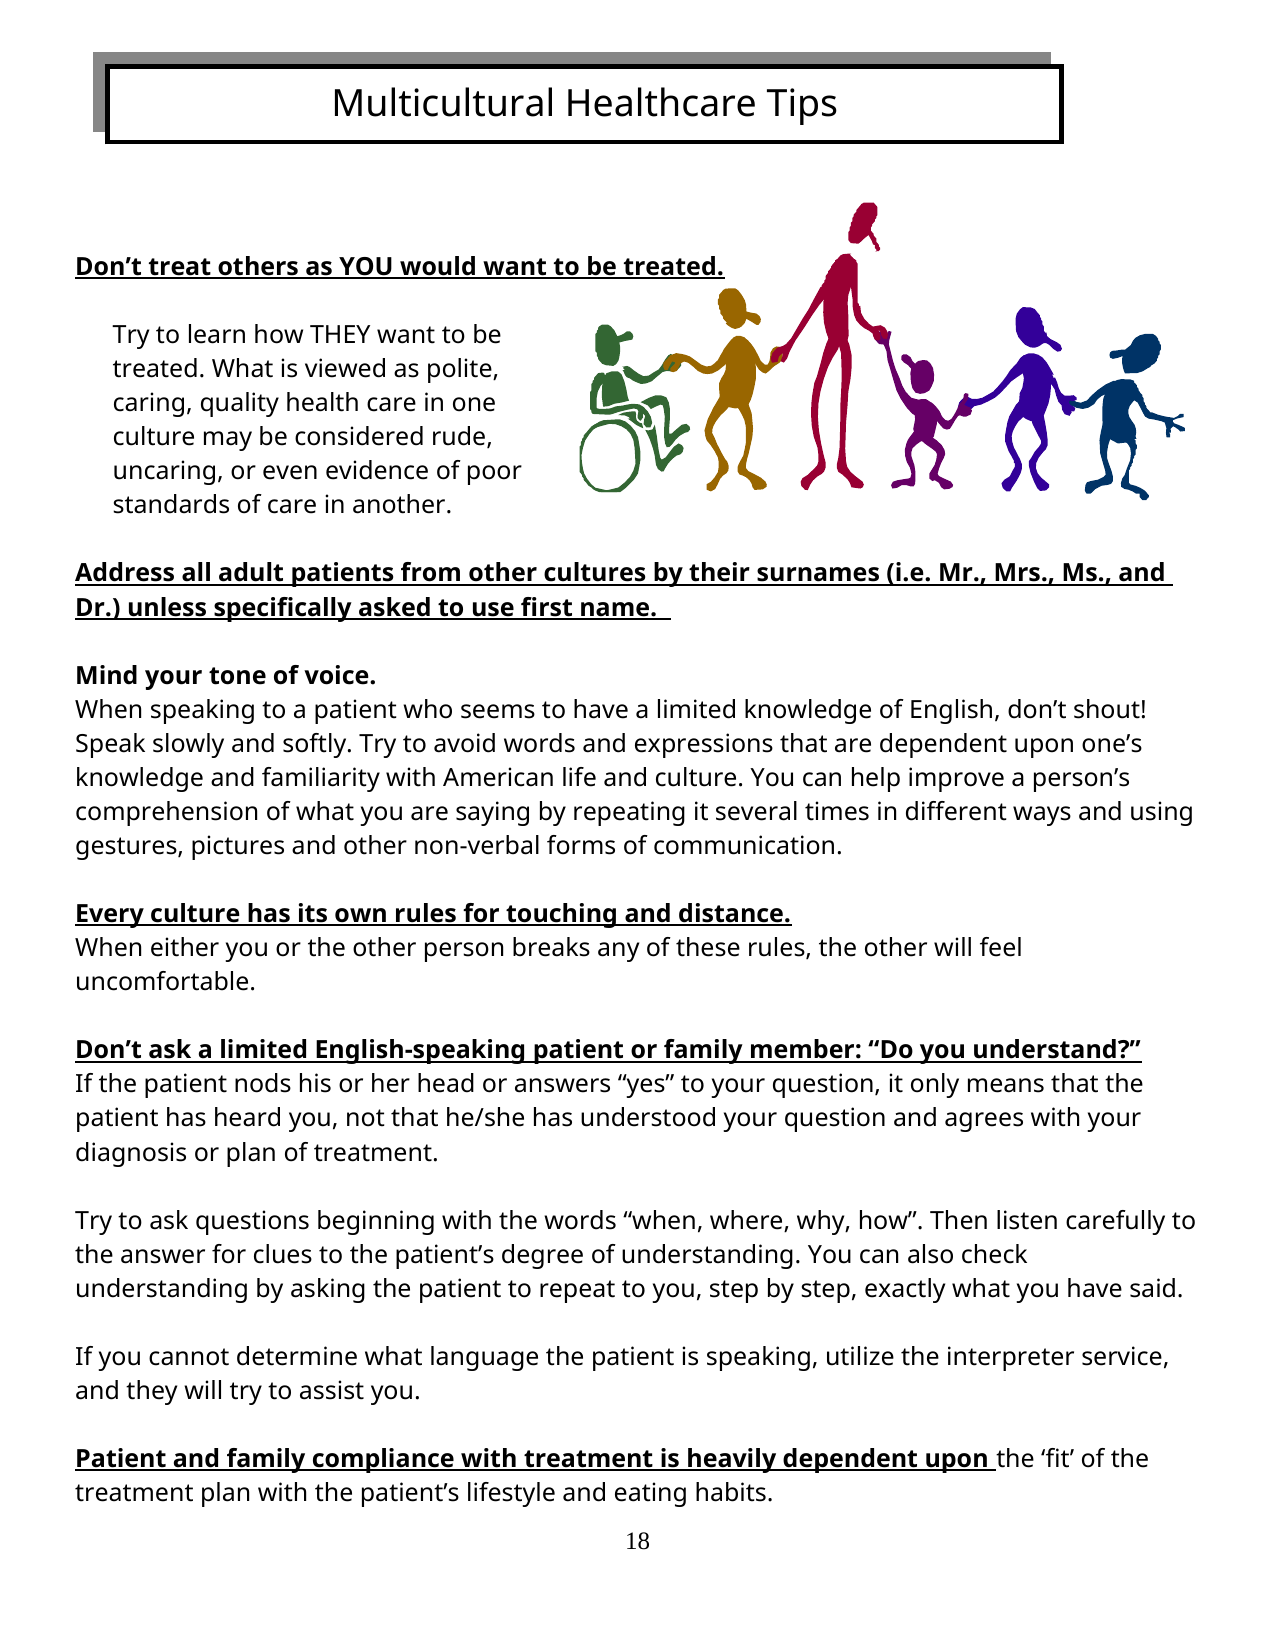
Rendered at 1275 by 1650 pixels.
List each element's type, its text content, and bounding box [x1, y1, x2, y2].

text Every culture has its own rules for touching and distance. [75, 896, 1200, 930]
text When either you or the other person breaks any of these rules, the other will feel uncomfortable. [75, 930, 1200, 998]
text Try to learn how THEY want to be treated. What is viewed as polite, caring, quality health care in one culture may be considered rude, uncaring, or even evidence of poor standards of care in another. [112, 317, 1200, 521]
text Don’t ask a limited English-speaking patient or family member: “Do you understand?” [75, 1032, 1200, 1066]
text Try to ask questions beginning with the words “when, where, why, how”. Then listen carefully to the answer for clues to the patient’s degree of understanding. You can also check understanding by asking the patient to repeat to you, step by step, exactly what you have said. [75, 1202, 1200, 1304]
text Patient and family compliance with treatment is heavily dependent upon the ‘fit’ of the treatment plan with the patient’s lifestyle and eating habits. [75, 1441, 1200, 1509]
text If you cannot determine what language the patient is speaking, utilize the interpreter service, and they will try to assist you. [75, 1338, 1200, 1407]
text Mind your tone of voice. [75, 657, 1200, 691]
text Address all adult patients from other cultures by their surnames (i.e. Mr., Mrs., Ms., and Dr.) unless specifically asked to use first name. [75, 555, 1200, 623]
text If the patient nods his or her head or answers “yes” to your question, it only means that the patient has heard you, not that he/she has understood your question and agrees with your diagnosis or plan of treatment. [75, 1066, 1200, 1168]
text When speaking to a patient who seems to have a limited knowledge of English, don’t shout! Speak slowly and softly. Try to avoid words and expressions that are dependent upon one’s knowledge and familiarity with American life and culture. You can help improve a person’s comprehension of what you are saying by repeating it several times in different ways and using gestures, pictures and other non-verbal forms of communication. [75, 691, 1200, 862]
text Don’t treat others as YOU would want to be treated. [75, 248, 1200, 283]
